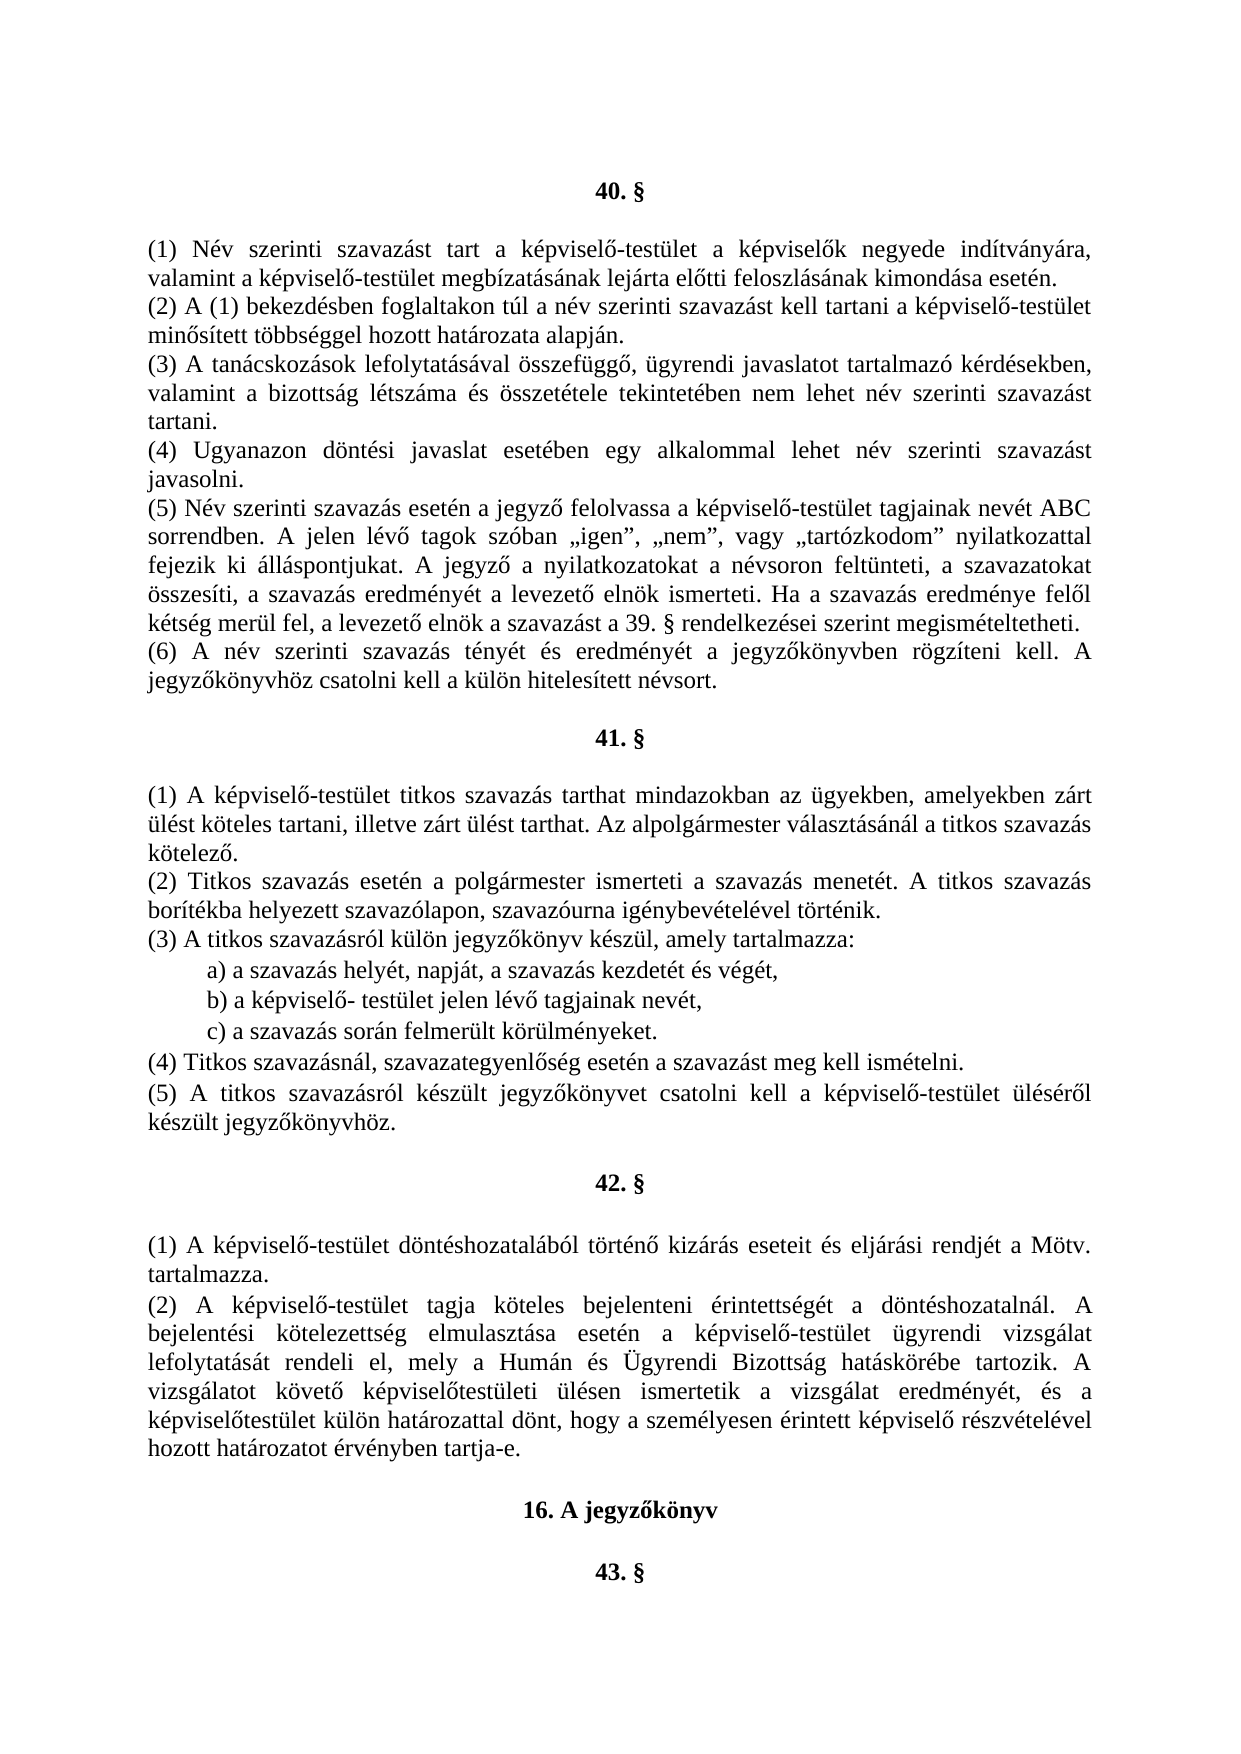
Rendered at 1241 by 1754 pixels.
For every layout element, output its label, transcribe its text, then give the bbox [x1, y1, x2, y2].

text (5) Név szerinti szavazás esetén a jegyző felolvassa a képviselő-testület tagjainak nevét ABC sorrendben. A jelen lévő tagok szóban „igen”, „nem”, vagy „tartózkodom” nyilatkozattal fejezik ki álláspontjukat. A jegyző a nyilatkozatokat a névsoron feltünteti, a szavazatokat összesíti, a szavazás eredményét a levezető elnök ismerteti. Ha a szavazás eredménye felől kétség merül fel, a levezető elnök a szavazást a 39. § rendelkezései szerint megismételtetheti. [148, 493, 1093, 636]
text 41. § [148, 723, 1093, 751]
text (5) A titkos szavazásról készült jegyzőkönyvet csatolni kell a képviselő-testület üléséről készült jegyzőkönyvhöz. [148, 1078, 1093, 1136]
text (3) A titkos szavazásról külön jegyzőkönyv készül, amely tartalmazza: [148, 924, 1093, 953]
text (3) A tanácskozások lefolytatásával összefüggő, ügyrendi javaslatot tartalmazó kérdésekben, valamint a bizottság létszáma és összetétele tekintetében nem lehet név szerinti szavazást tartani. [148, 349, 1093, 435]
text (4) Ugyanazon döntési javaslat esetében egy alkalommal lehet név szerinti szavazást javasolni. [148, 435, 1093, 493]
text (2) A képviselő-testület tagja köteles bejelenteni érintettségét a döntéshozatalnál. A bejelentési kötelezettség elmulasztása esetén a képviselő-testület ügyrendi vizsgálat lefolytatását rendeli el, mely a Humán és Ügyrendi Bizottság hatáskörébe tartozik. A vizsgálatot követő képviselőtestületi ülésen ismertetik a vizsgálat eredményét, és a képviselőtestület külön határozattal dönt, hogy a személyesen érintett képviselő részvételével hozott határozatot érvényben tartja-e. [148, 1290, 1093, 1462]
text (2) Titkos szavazás esetén a polgármester ismerteti a szavazás menetét. A titkos szavazás borítékba helyezett szavazólapon, szavazóurna igénybevételével történik. [148, 866, 1093, 924]
text (1) Név szerinti szavazást tart a képviselő-testület a képviselők negyede indítványára, valamint a képviselő-testület megbízatásának lejárta előtti feloszlásának kimondása esetén. [148, 234, 1093, 291]
text c) a szavazás során felmerült körülményeket. [207, 1016, 1093, 1045]
text b) a képviselő- testület jelen lévő tagjainak nevét, [207, 986, 1093, 1014]
text (1) A képviselő-testület döntéshozatalából történő kizárás eseteit és eljárási rendjét a Mötv. tartalmazza. [148, 1230, 1093, 1288]
text 16. A jegyzőkönyv [148, 1495, 1093, 1524]
text (2) A (1) bekezdésben foglaltakon túl a név szerinti szavazást kell tartani a képviselő-testület minősített többséggel hozott határozata alapján. [148, 291, 1093, 349]
text (1) A képviselő-testület titkos szavazás tarthat mindazokban az ügyekben, amelyekben zárt ülést köteles tartani, illetve zárt ülést tarthat. Az alpolgármester választásánál a titkos szavazás kötelező. [148, 780, 1093, 866]
text 42. § [148, 1168, 1093, 1197]
text a) a szavazás helyét, napját, a szavazás kezdetét és végét, [207, 955, 1093, 983]
text (6) A név szerinti szavazás tényét és eredményét a jegyzőkönyvben rögzíteni kell. A jegyzőkönyvhöz csatolni kell a külön hitelesített névsort. [148, 636, 1093, 694]
text 43. § [148, 1557, 1093, 1586]
text 40. § [148, 176, 1093, 205]
text (4) Titkos szavazásnál, szavazategyenlőség esetén a szavazást meg kell ismételni. [148, 1047, 1093, 1076]
